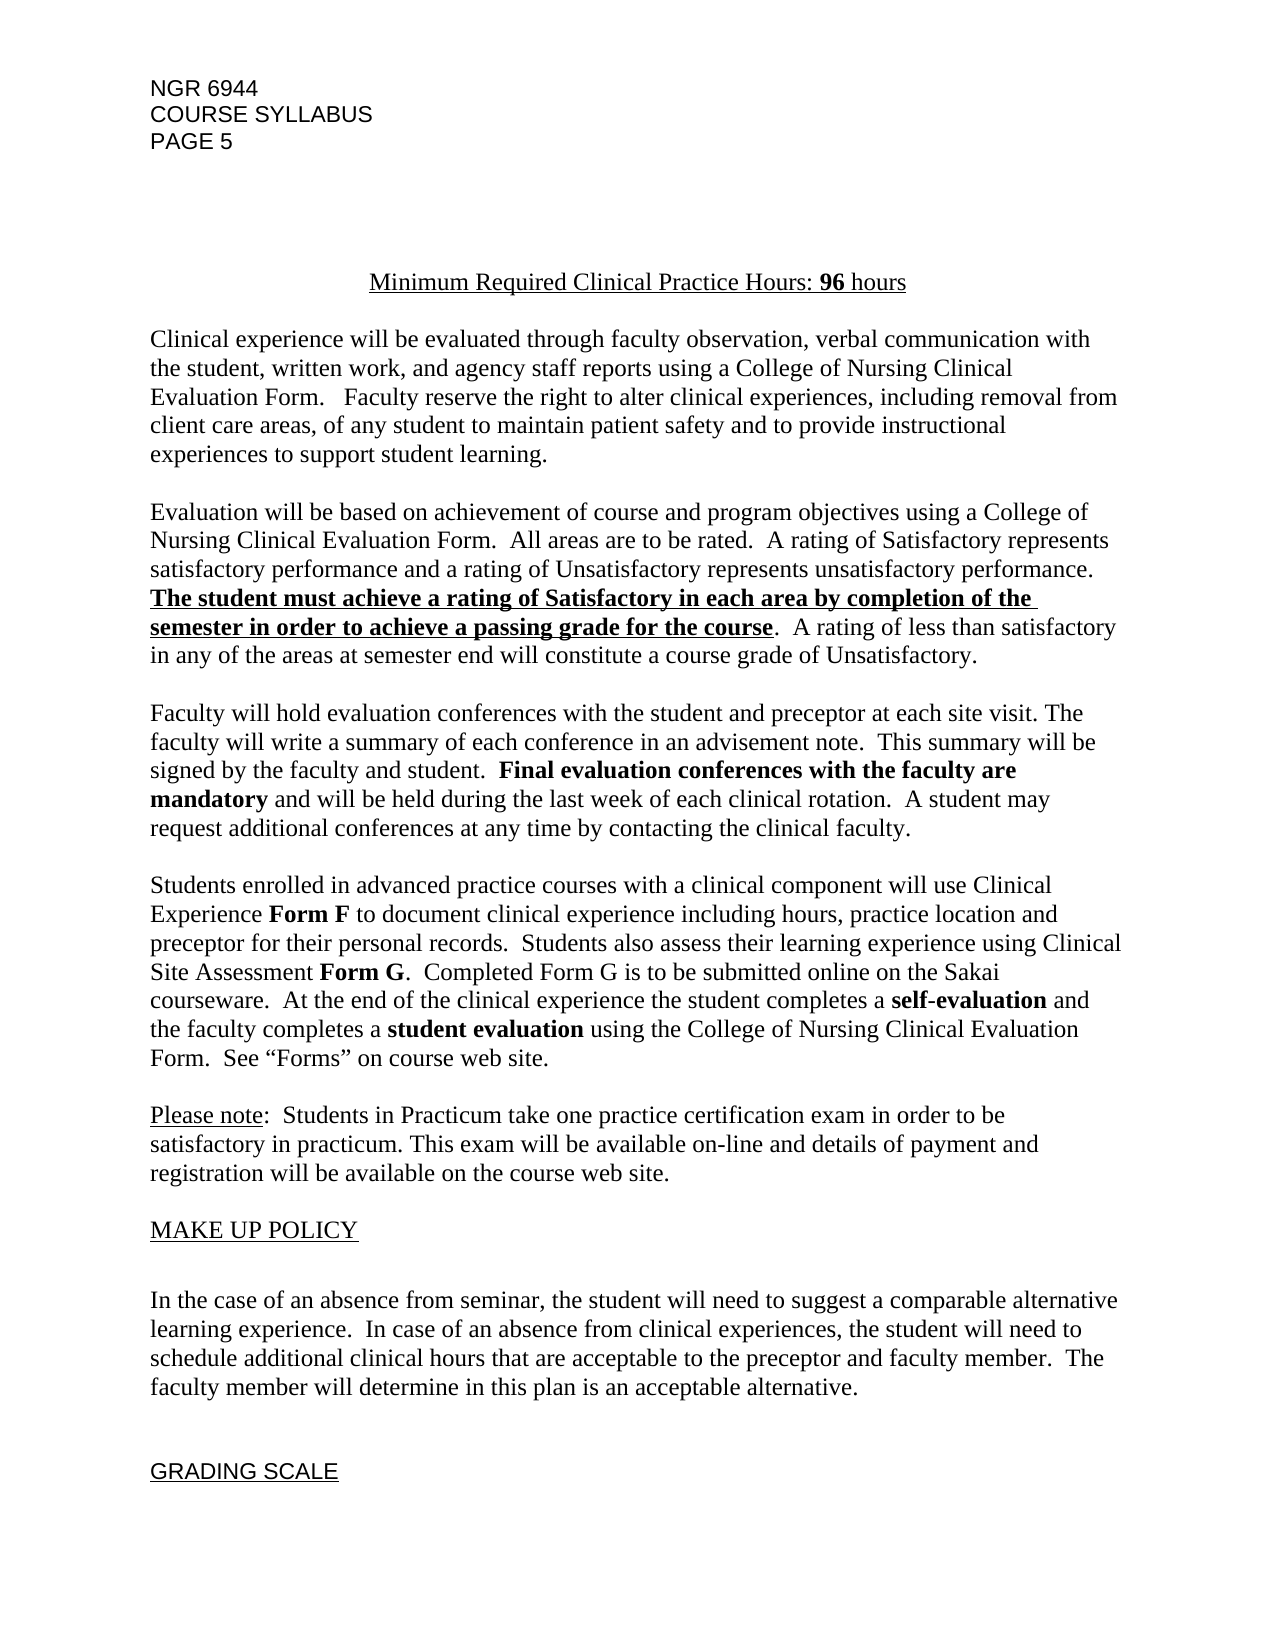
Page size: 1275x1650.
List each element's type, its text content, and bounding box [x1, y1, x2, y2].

text GRADING SCALE [150, 1458, 1125, 1484]
text Minimum Required Clinical Practice Hours: 96 hours [150, 267, 1125, 295]
text Please note: Students in Practicum take one practice certification exam in order to be satisfactory in practicum. This exam will be available on-line and details of payment and registration will be available on the course web site. [150, 1101, 1125, 1187]
text Students enrolled in advanced practice courses with a clinical component will use Clinical Experience Form F to document clinical experience including hours, practice location and preceptor for their personal records. Students also assess their learning experience using Clinical Site Assessment Form G. Completed Form G is to be submitted online on the Sakai courseware. At the end of the clinical experience the student completes a self-evaluation and the faculty completes a student evaluation using the College of Nursing Clinical Evaluation Form. See “Forms” on course web site. [150, 871, 1125, 1072]
text MAKE UP POLICY [150, 1216, 1125, 1244]
text Clinical experience will be evaluated through faculty observation, verbal communication with the student, written work, and agency staff reports using a College of Nursing Clinical Evaluation Form. Faculty reserve the right to alter clinical experiences, including removal from client care areas, of any student to maintain patient safety and to provide instructional experiences to support student learning. [150, 324, 1125, 468]
text Faculty will hold evaluation conferences with the student and preceptor at each site visit. The faculty will write a summary of each conference in an advisement note. This summary will be signed by the faculty and student. Final evaluation conferences with the faculty are mandatory and will be held during the last week of each clinical rotation. A student may request additional conferences at any time by contacting the clinical faculty. [150, 698, 1125, 842]
text In the case of an absence from seminar, the student will need to suggest a comparable alternative learning experience. In case of an absence from clinical experiences, the student will need to schedule additional clinical hours that are acceptable to the preceptor and faculty member. The faculty member will determine in this plan is an acceptable alternative. [150, 1286, 1125, 1401]
text Evaluation will be based on achievement of course and program objectives using a College of Nursing Clinical Evaluation Form. All areas are to be rated. A rating of Satisfactory represents satisfactory performance and a rating of Unsatisfactory represents unsatisfactory performance. The student must achieve a rating of Satisfactory in each area by completion of the semester in order to achieve a passing grade for the course. A rating of less than satisfactory in any of the areas at semester end will constitute a course grade of Unsatisfactory. [150, 497, 1125, 669]
